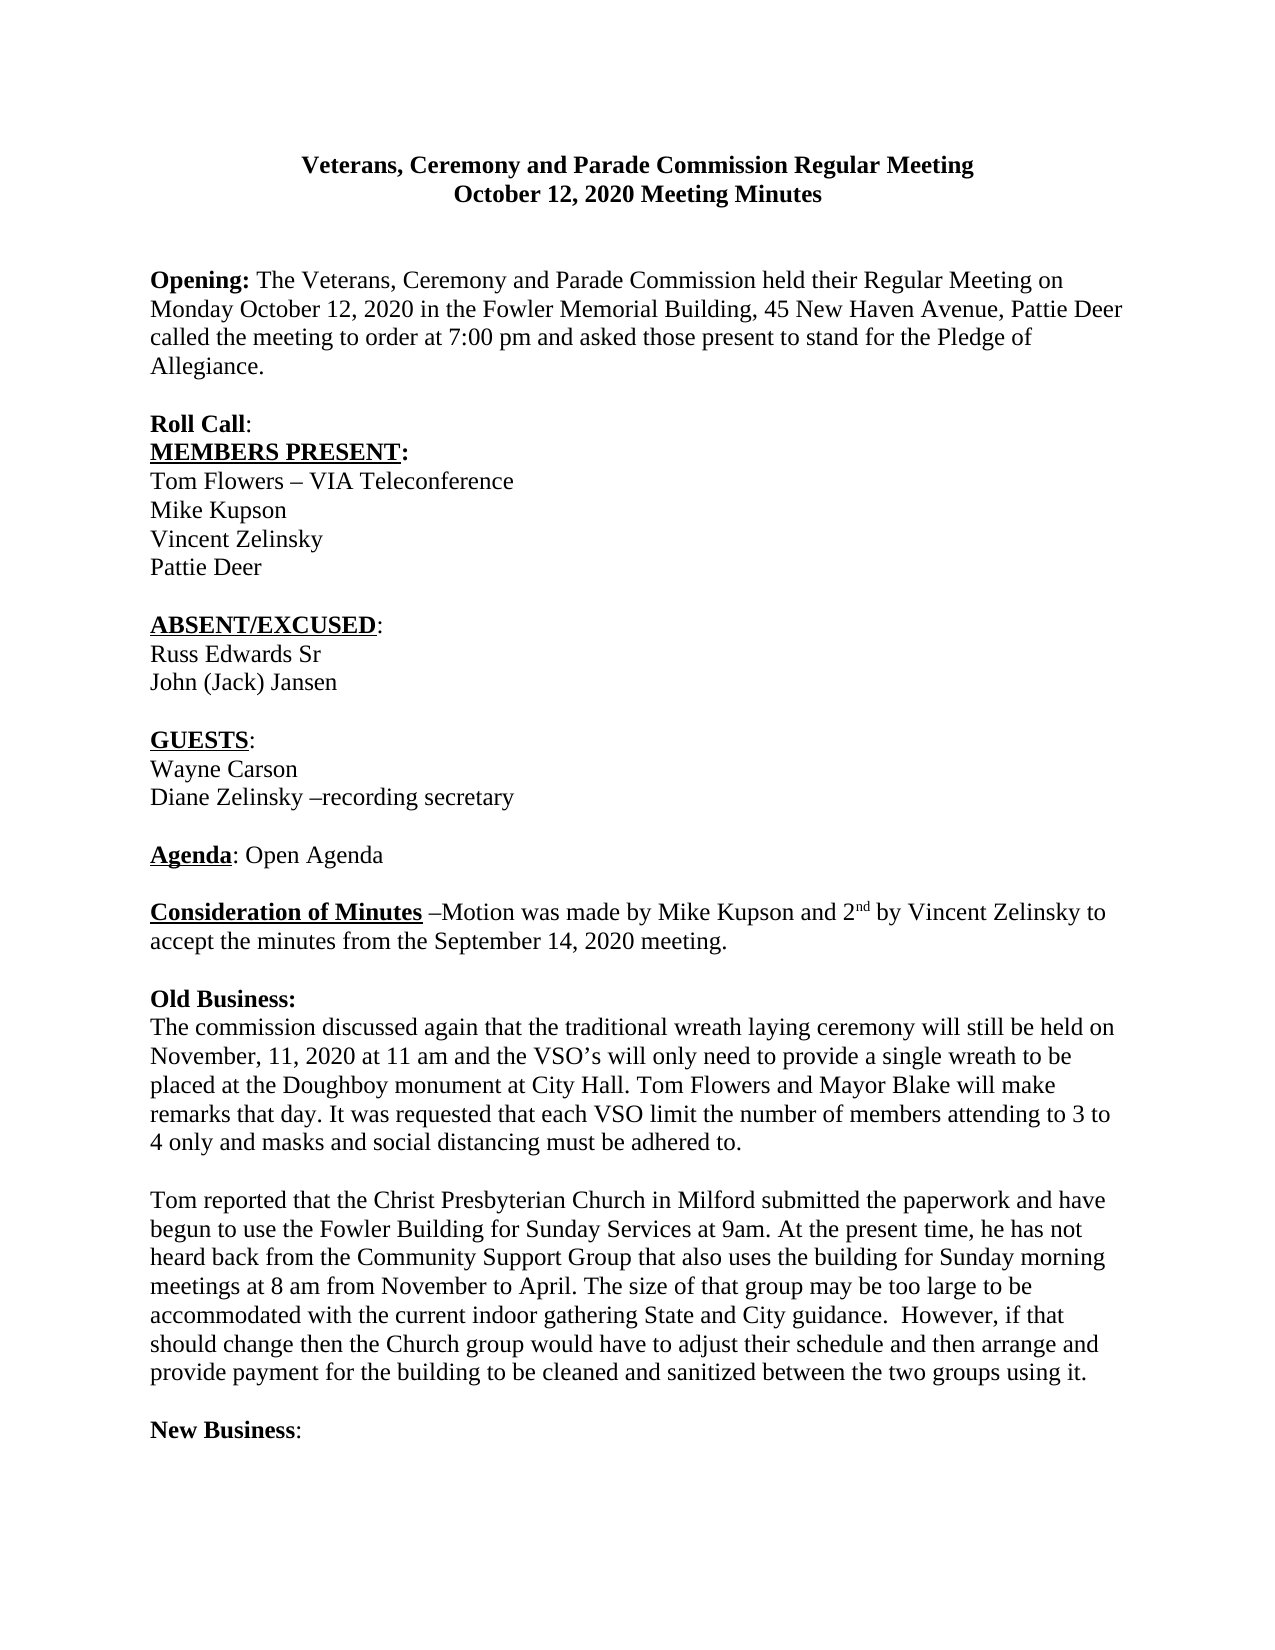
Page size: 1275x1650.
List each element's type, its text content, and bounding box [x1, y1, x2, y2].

text October 12, 2020 Meeting Minutes [150, 179, 1125, 207]
text Vincent Zelinsky [150, 524, 1125, 552]
text MEMBERS PRESENT: [150, 437, 1125, 466]
text Mike Kupson [150, 495, 1125, 524]
text GUESTS: [150, 725, 1125, 754]
text Diane Zelinsky –recording secretary [150, 782, 1125, 811]
text Wayne Carson [150, 754, 1125, 782]
title Veterans, Ceremony and Parade Commission Regular Meeting [150, 150, 1125, 179]
text New Business: [150, 1415, 1125, 1444]
text Agenda: Open Agenda [150, 840, 1125, 869]
text Consideration of Minutes –Motion was made by Mike Kupson and 2nd by Vincent Zelinsky to accept the minutes from the September 14, 2020 meeting. [150, 897, 1125, 955]
text Russ Edwards Sr [150, 639, 1125, 667]
text ABSENT/EXCUSED: [150, 610, 1125, 639]
text The commission discussed again that the traditional wreath laying ceremony will still be held on November, 11, 2020 at 11 am and the VSO’s will only need to provide a single wreath to be placed at the Doughboy monument at City Hall. Tom Flowers and Mayor Blake will make remarks that day. It was requested that each VSO limit the number of members attending to 3 to 4 only and masks and social distancing must be adhered to. [150, 1012, 1125, 1156]
text Opening: The Veterans, Ceremony and Parade Commission held their Regular Meeting on Monday October 12, 2020 in the Fowler Memorial Building, 45 New Haven Avenue, Pattie Deer called the meeting to order at 7:00 pm and asked those present to stand for the Pledge of Allegiance. [150, 265, 1125, 380]
text John (Jack) Jansen [150, 667, 1125, 696]
text Roll Call: [150, 409, 1125, 437]
text Old Business: [150, 984, 1125, 1012]
text Tom reported that the Christ Presbyterian Church in Milford submitted the paperwork and have begun to use the Fowler Building for Sunday Services at 9am. At the present time, he has not heard back from the Community Support Group that also uses the building for Sunday morning meetings at 8 am from November to April. The size of that group may be too large to be accommodated with the current indoor gathering State and City guidance. However, if that should change then the Church group would have to adjust their schedule and then arrange and provide payment for the building to be cleaned and sanitized between the two groups using it. [150, 1185, 1125, 1386]
text Tom Flowers – VIA Teleconference [150, 466, 1125, 495]
text Pattie Deer [150, 552, 1125, 581]
